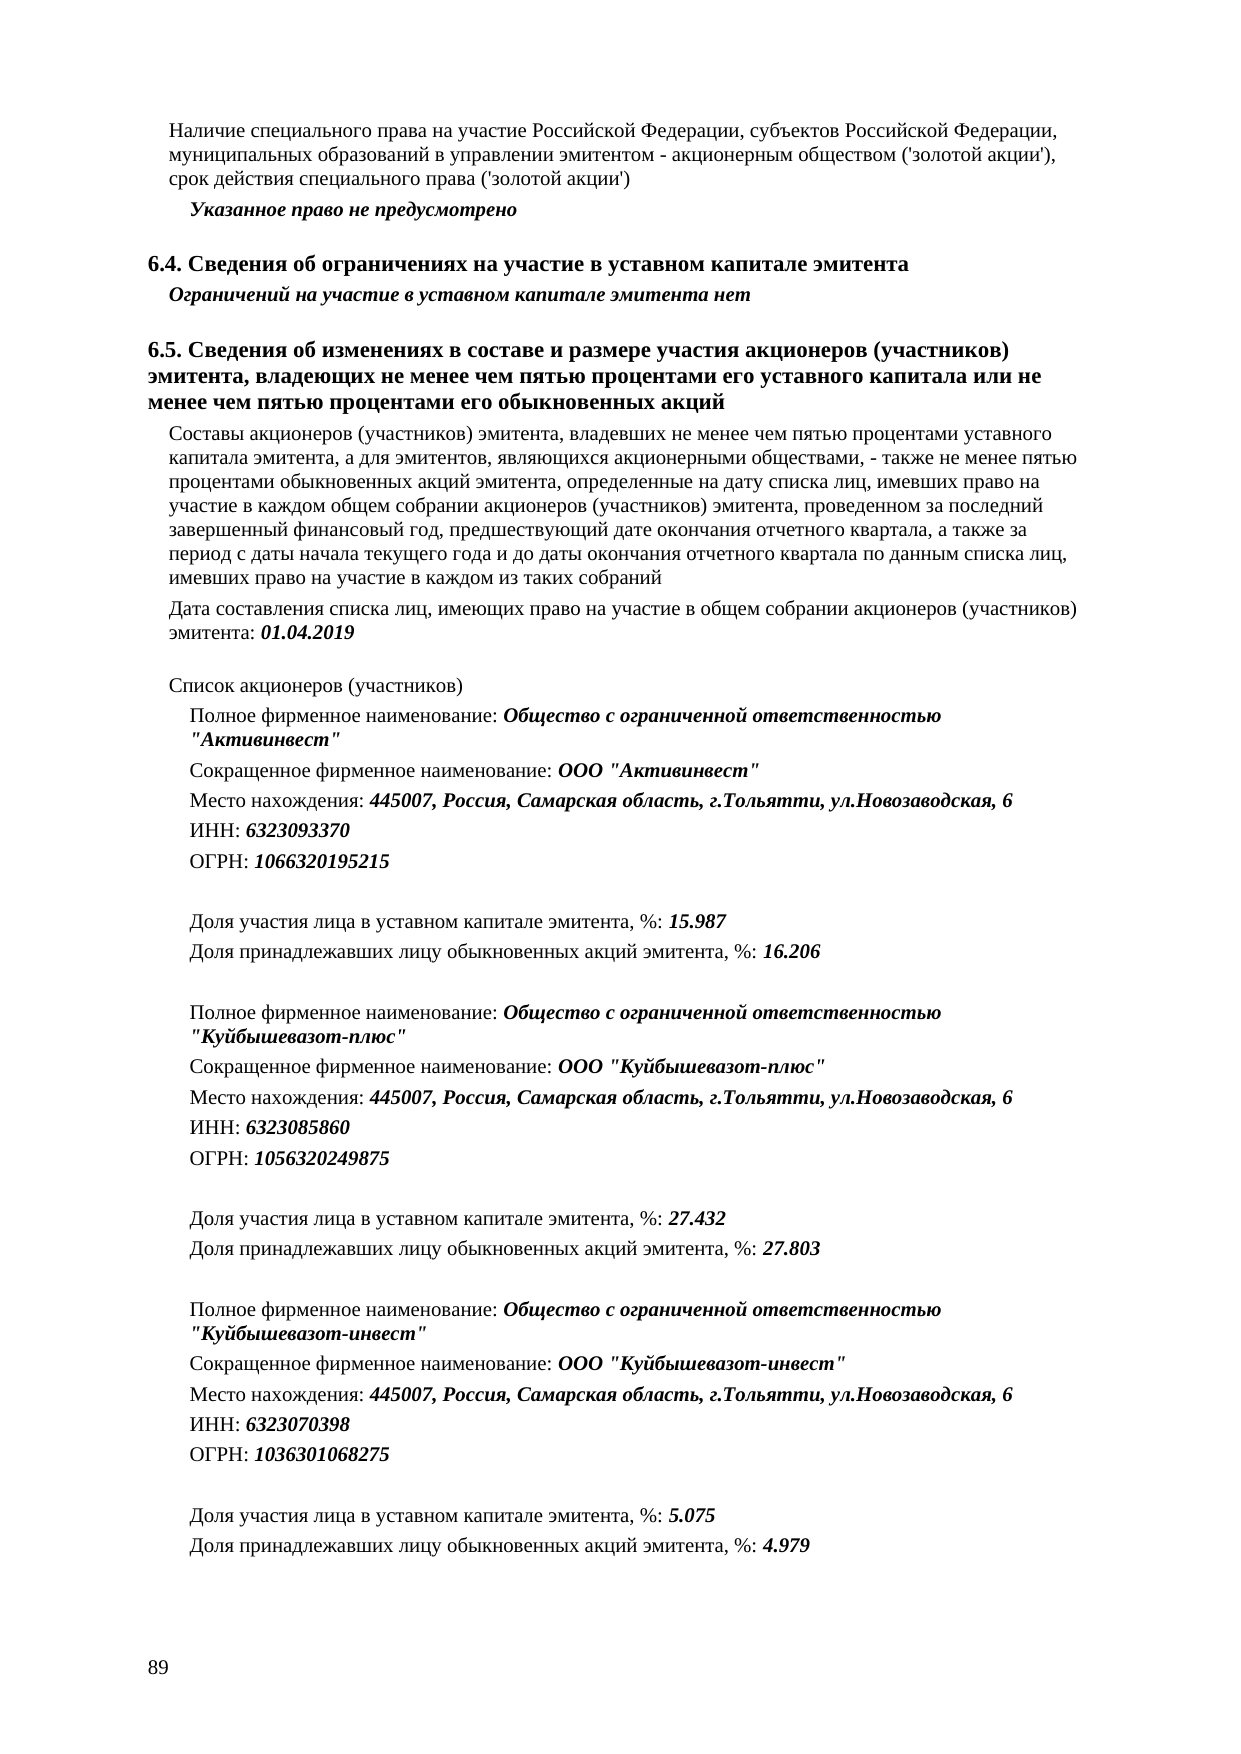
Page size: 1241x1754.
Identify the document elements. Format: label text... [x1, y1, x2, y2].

text Доля принадлежавших лицу обыкновенных акций эмитента, %: 27.803 [189, 1236, 1092, 1260]
subtitle Наличие специального права на участие Российской Федерации, субъектов Российской Федерации, муниципальных образований в управлении эмитентом - акционерным обществом ('золотой акции'), срок действия специального права ('золотой акции') [168, 118, 1092, 190]
text Доля участия лица в уставном капитале эмитента, %: 15.987 [189, 909, 1092, 933]
text Указанное право не предусмотрено [189, 197, 1092, 221]
text ИНН: 6323085860 [189, 1115, 1092, 1139]
text Доля участия лица в уставном капитале эмитента, %: 27.432 [189, 1206, 1092, 1230]
text Дата составления списка лиц, имеющих право на участие в общем собрании акционеров (участников) эмитента: 01.04.2019 [168, 596, 1092, 644]
text Место нахождения: 445007, Россия, Самарская область, г.Тольятти, ул.Новозаводская, 6 [189, 788, 1092, 812]
text ОГРН: 1036301068275 [189, 1442, 1092, 1466]
subtitle Список акционеров (участников) [168, 673, 1092, 697]
text ИНН: 6323070398 [189, 1412, 1092, 1436]
text Доля принадлежавших лицу обыкновенных акций эмитента, %: 4.979 [189, 1533, 1092, 1557]
text ОГРН: 1056320249875 [189, 1145, 1092, 1169]
text ОГРН: 1066320195215 [189, 848, 1092, 873]
text Полное фирменное наименование: Общество с ограниченной ответственностью "Активинвест" [189, 703, 1092, 751]
subtitle 6.4. Сведения об ограничениях на участие в уставном капитале эмитента [148, 250, 1092, 276]
subtitle 6.5. Сведения об изменениях в составе и размере участия акционеров (участников) эмитента, владеющих не менее чем пятью процентами его уставного капитала или не менее чем пятью процентами его обыкновенных акций [148, 336, 1092, 415]
text Место нахождения: 445007, Россия, Самарская область, г.Тольятти, ул.Новозаводская, 6 [189, 1382, 1092, 1406]
text Сокращенное фирменное наименование: ООО "Куйбышевазот-инвест" [189, 1351, 1092, 1375]
text Сокращенное фирменное наименование: ООО "Куйбышевазот-плюс" [189, 1054, 1092, 1078]
text Доля принадлежавших лицу обыкновенных акций эмитента, %: 16.206 [189, 939, 1092, 963]
text Полное фирменное наименование: Общество с ограниченной ответственностью "Куйбышевазот-инвест" [189, 1297, 1092, 1345]
text Составы акционеров (участников) эмитента, владевших не менее чем пятью процентами уставного капитала эмитента, а для эмитентов, являющихся акционерными обществами, - также не менее пятью процентами обыкновенных акций эмитента, определенные на дату списка лиц, имевших право на участие в каждом общем собрании акционеров (участников) эмитента, проведенном за последний завершенный финансовый год, предшествующий дате окончания отчетного квартала, а также за период с даты начала текущего года и до даты окончания отчетного квартала по данным списка лиц, имевших право на участие в каждом из таких собраний [168, 421, 1092, 589]
text Сокращенное фирменное наименование: ООО "Активинвест" [189, 758, 1092, 782]
text Полное фирменное наименование: Общество с ограниченной ответственностью "Куйбышевазот-плюс" [189, 1000, 1092, 1048]
text Ограничений на участие в уставном капитале эмитента нет [168, 282, 1092, 306]
text Место нахождения: 445007, Россия, Самарская область, г.Тольятти, ул.Новозаводская, 6 [189, 1085, 1092, 1109]
text ИНН: 6323093370 [189, 818, 1092, 842]
text Доля участия лица в уставном капитале эмитента, %: 5.075 [189, 1503, 1092, 1527]
